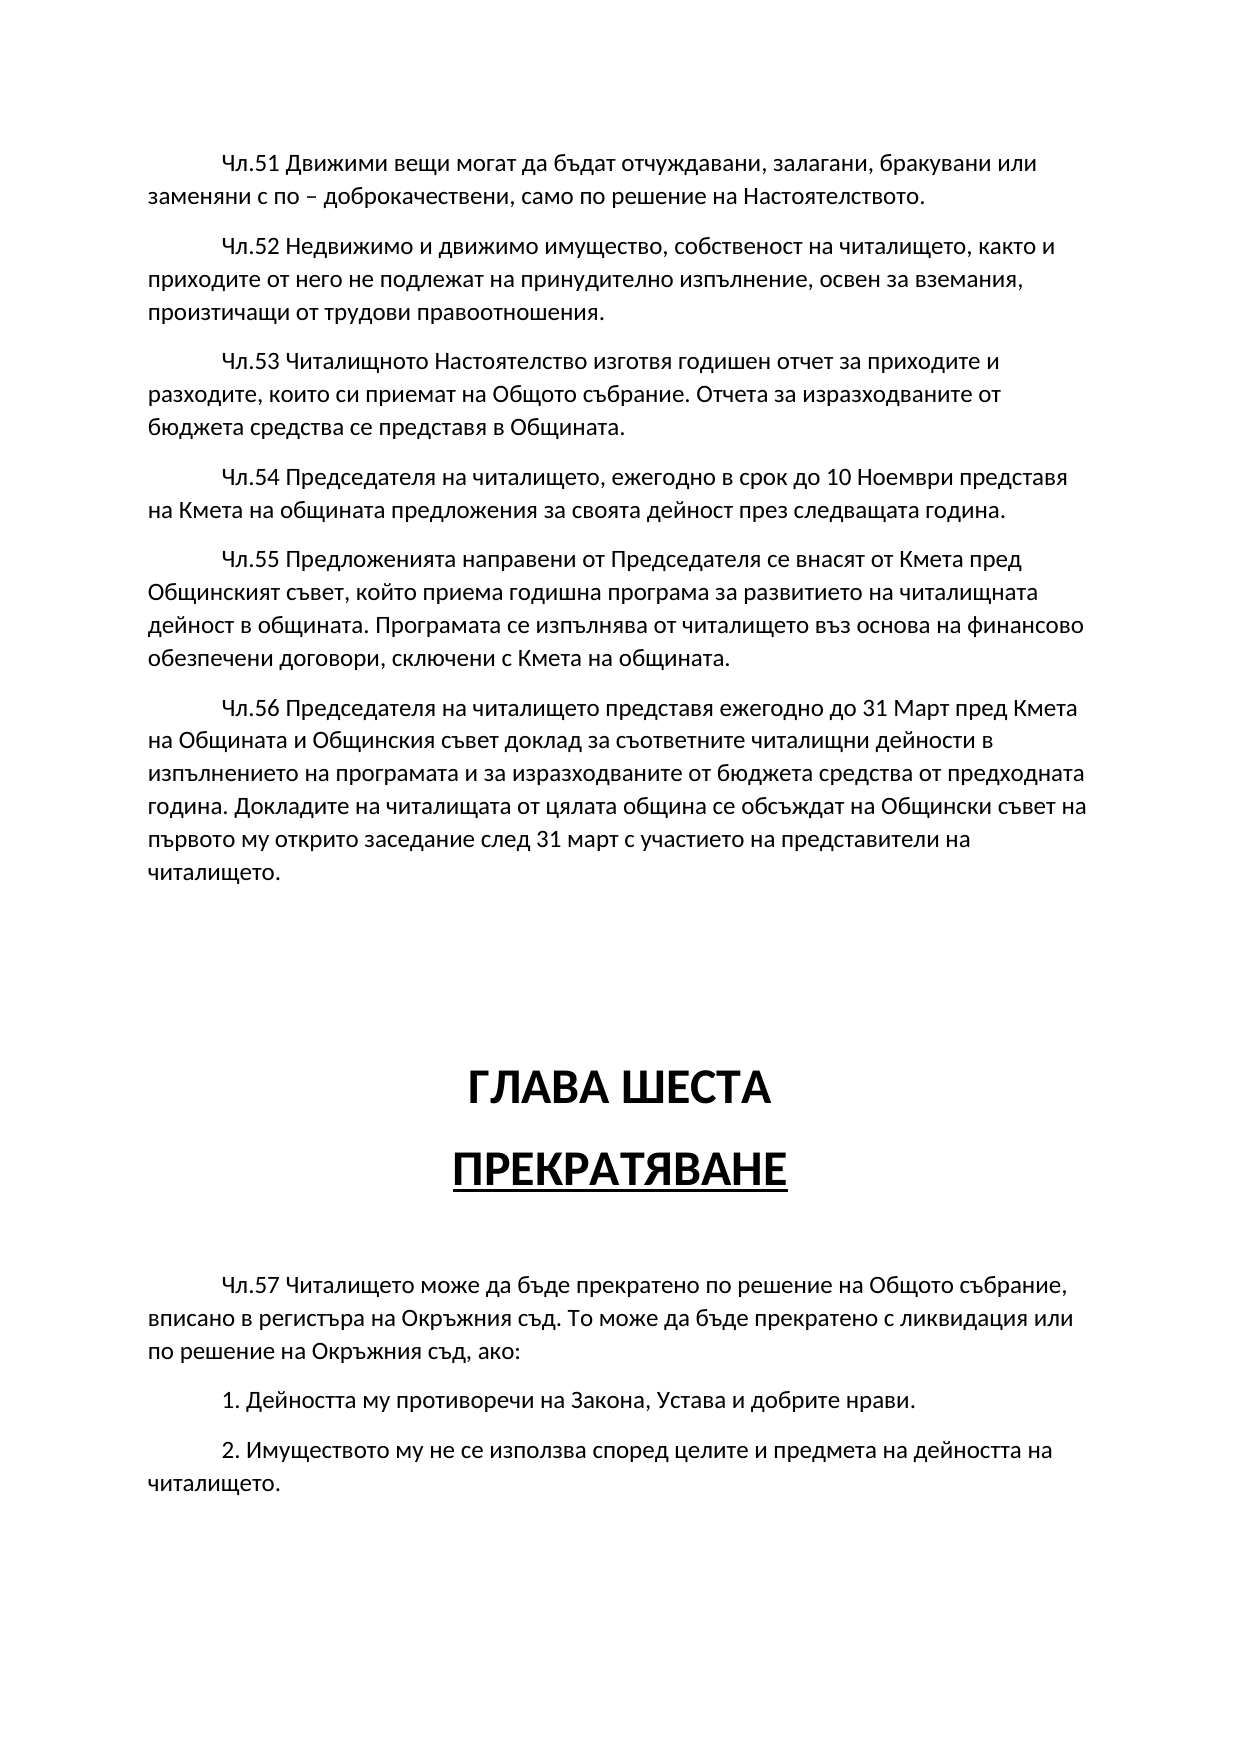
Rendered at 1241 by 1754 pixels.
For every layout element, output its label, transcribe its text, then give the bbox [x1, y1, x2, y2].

text Чл.55 Предложенията направени от Председателя се внасят от Кмета пред Общинският съвет, който приема годишна програма за развитието на читалищната дейност в общината. Програмата се изпълнява от читалището въз основа на финансово обезпечени договори, сключени с Кмета на общината. [148, 543, 1093, 673]
text 1. Дейността му противоречи на Закона, Устава и добрите нрави. [148, 1385, 1093, 1415]
text Чл.56 Председателя на читалището представя ежегодно до 31 Март пред Кмета на Общината и Общинския съвет доклад за съответните читалищни дейности в изпълнението на програмата и за изразходваните от бюджета средства от предходната година. Докладите на читалищата от цялата община се обсъждат на Общински съвет на първото му открито заседание след 31 март с участието на представители на читалището. [148, 692, 1093, 887]
text Чл.54 Председателя на читалището, ежегодно в срок до 10 Ноември представя на Кмета на общината предложения за своята дейност през следващата година. [148, 461, 1093, 524]
text ПРЕКРАТЯВАНЕ [148, 1137, 1093, 1198]
text 2. Имуществото му не се използва според целите и предмета на дейността на читалището. [148, 1434, 1093, 1498]
text Чл.53 Читалищното Настоятелство изготвя годишен отчет за приходите и разходите, които си приемат на Общото събрание. Отчета за изразходваните от бюджета средства се представя в Общината. [148, 346, 1093, 442]
text ГЛАВА ШЕСТА [148, 1055, 1093, 1116]
text Чл.57 Читалището може да бъде прекратено по решение на Общото събрание, вписано в регистъра на Окръжния съд. То може да бъде прекратено с ликвидация или по решение на Окръжния съд, ако: [148, 1269, 1093, 1366]
text Чл.52 Недвижимо и движимо имущество, собственост на читалището, както и приходите от него не подлежат на принудително изпълнение, освен за вземания, произтичащи от трудови правоотношения. [148, 230, 1093, 326]
text Чл.51 Движими вещи могат да бъдат отчуждавани, залагани, бракувани или заменяни с по – доброкачествени, само по решение на Настоятелството. [148, 148, 1093, 211]
